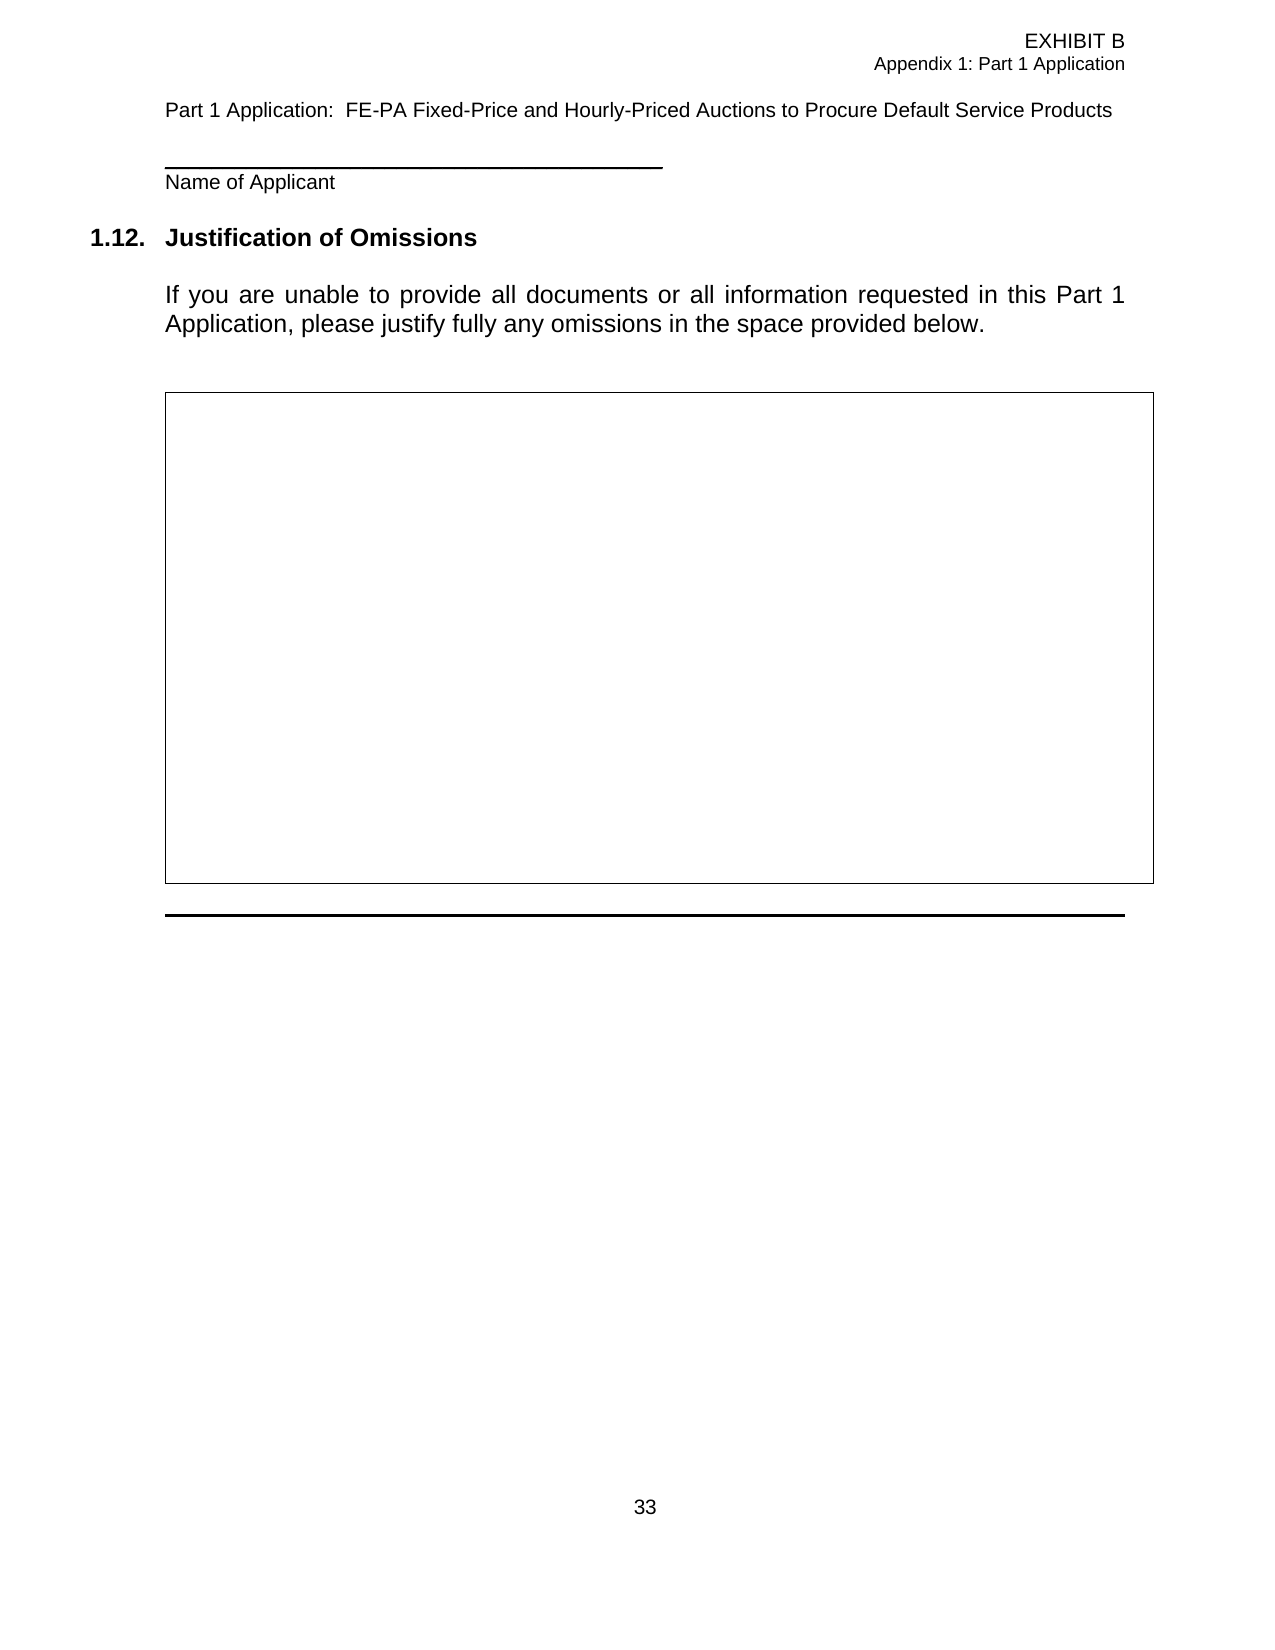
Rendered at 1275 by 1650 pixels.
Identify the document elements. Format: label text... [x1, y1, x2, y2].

subtitle Justification of Omissions [90, 223, 1125, 251]
table_header [166, 393, 1153, 882]
text If you are unable to provide all documents or all information requested in this Part 1 Application, please justify fully any omissions in the space provided below. [165, 281, 1125, 338]
